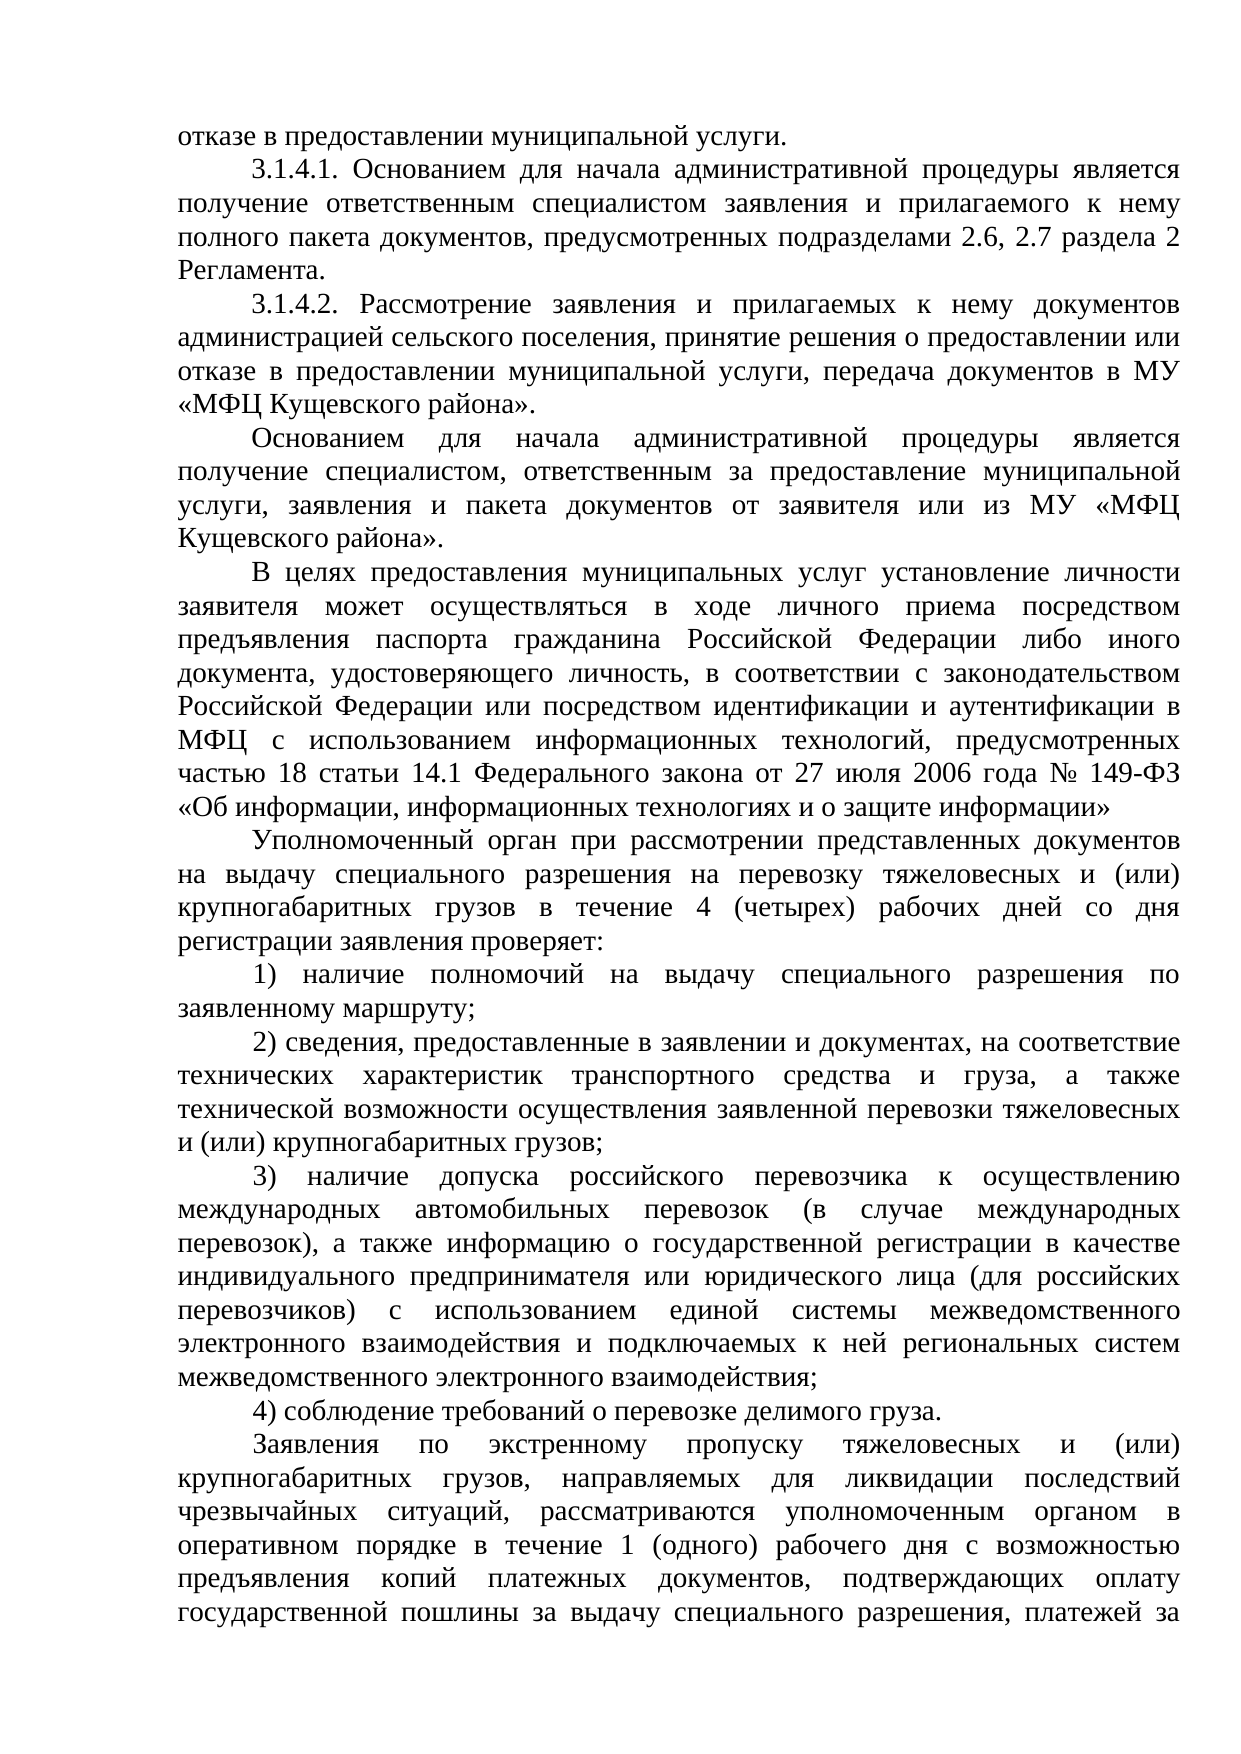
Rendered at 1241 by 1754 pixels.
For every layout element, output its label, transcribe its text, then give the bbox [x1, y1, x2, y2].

text 3.1.4.2. Рассмотрение заявления и прилагаемых к нему документов администрацией сельского поселения, принятие решения о предоставлении или отказе в предоставлении муниципальной услуги, передача документов в МУ «МФЦ Кущевского района». [177, 286, 1181, 420]
text Основанием для начала административной процедуры является получение специалистом, ответственным за предоставление муниципальной услуги, заявления и пакета документов от заявителя или из МУ «МФЦ Кущевского района». [177, 420, 1181, 554]
text 3.1.4.1. Основанием для начала административной процедуры является получение ответственным специалистом заявления и прилагаемого к нему полного пакета документов, предусмотренных подразделами 2.6, 2.7 раздела 2 Регламента. [177, 152, 1181, 286]
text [177, 118, 1181, 152]
text 3) наличие допуска российского перевозчика к осуществлению международных автомобильных перевозок (в случае международных перевозок), а также информацию о государственной регистрации в качестве индивидуального предпринимателя или юридического лица (для российских перевозчиков) с использованием единой системы межведомственного электронного взаимодействия и подключаемых к ней региональных систем межведомственного электронного взаимодействия; [177, 1158, 1181, 1393]
text В целях предоставления муниципальных услуг установление личности заявителя может осуществляться в ходе личного приема посредством предъявления паспорта гражданина Российской Федерации либо иного документа, удостоверяющего личность, в соответствии с законодательством Российской Федерации или посредством идентификации и аутентификации в МФЦ с использованием информационных технологий, предусмотренных частью 18 статьи 14.1 Федерального закона от 27 июля 2006 года № 149-ФЗ «Об информации, информационных технологиях и о защите информации» [177, 554, 1181, 822]
text 4) соблюдение требований о перевозке делимого груза. [177, 1393, 1181, 1426]
text 1) наличие полномочий на выдачу специального разрешения по заявленному маршруту; [177, 957, 1181, 1024]
text 2) сведения, предоставленные в заявлении и документах, на соответствие технических характеристик транспортного средства и груза, а также технической возможности осуществления заявленной перевозки тяжеловесных и (или) крупногабаритных грузов; [177, 1024, 1181, 1158]
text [177, 1426, 1181, 1627]
text Уполномоченный орган при рассмотрении представленных документов на выдачу специального разрешения на перевозку тяжеловесных и (или) крупногабаритных грузов в течение 4 (четырех) рабочих дней со дня регистрации заявления проверяет: [177, 822, 1181, 957]
